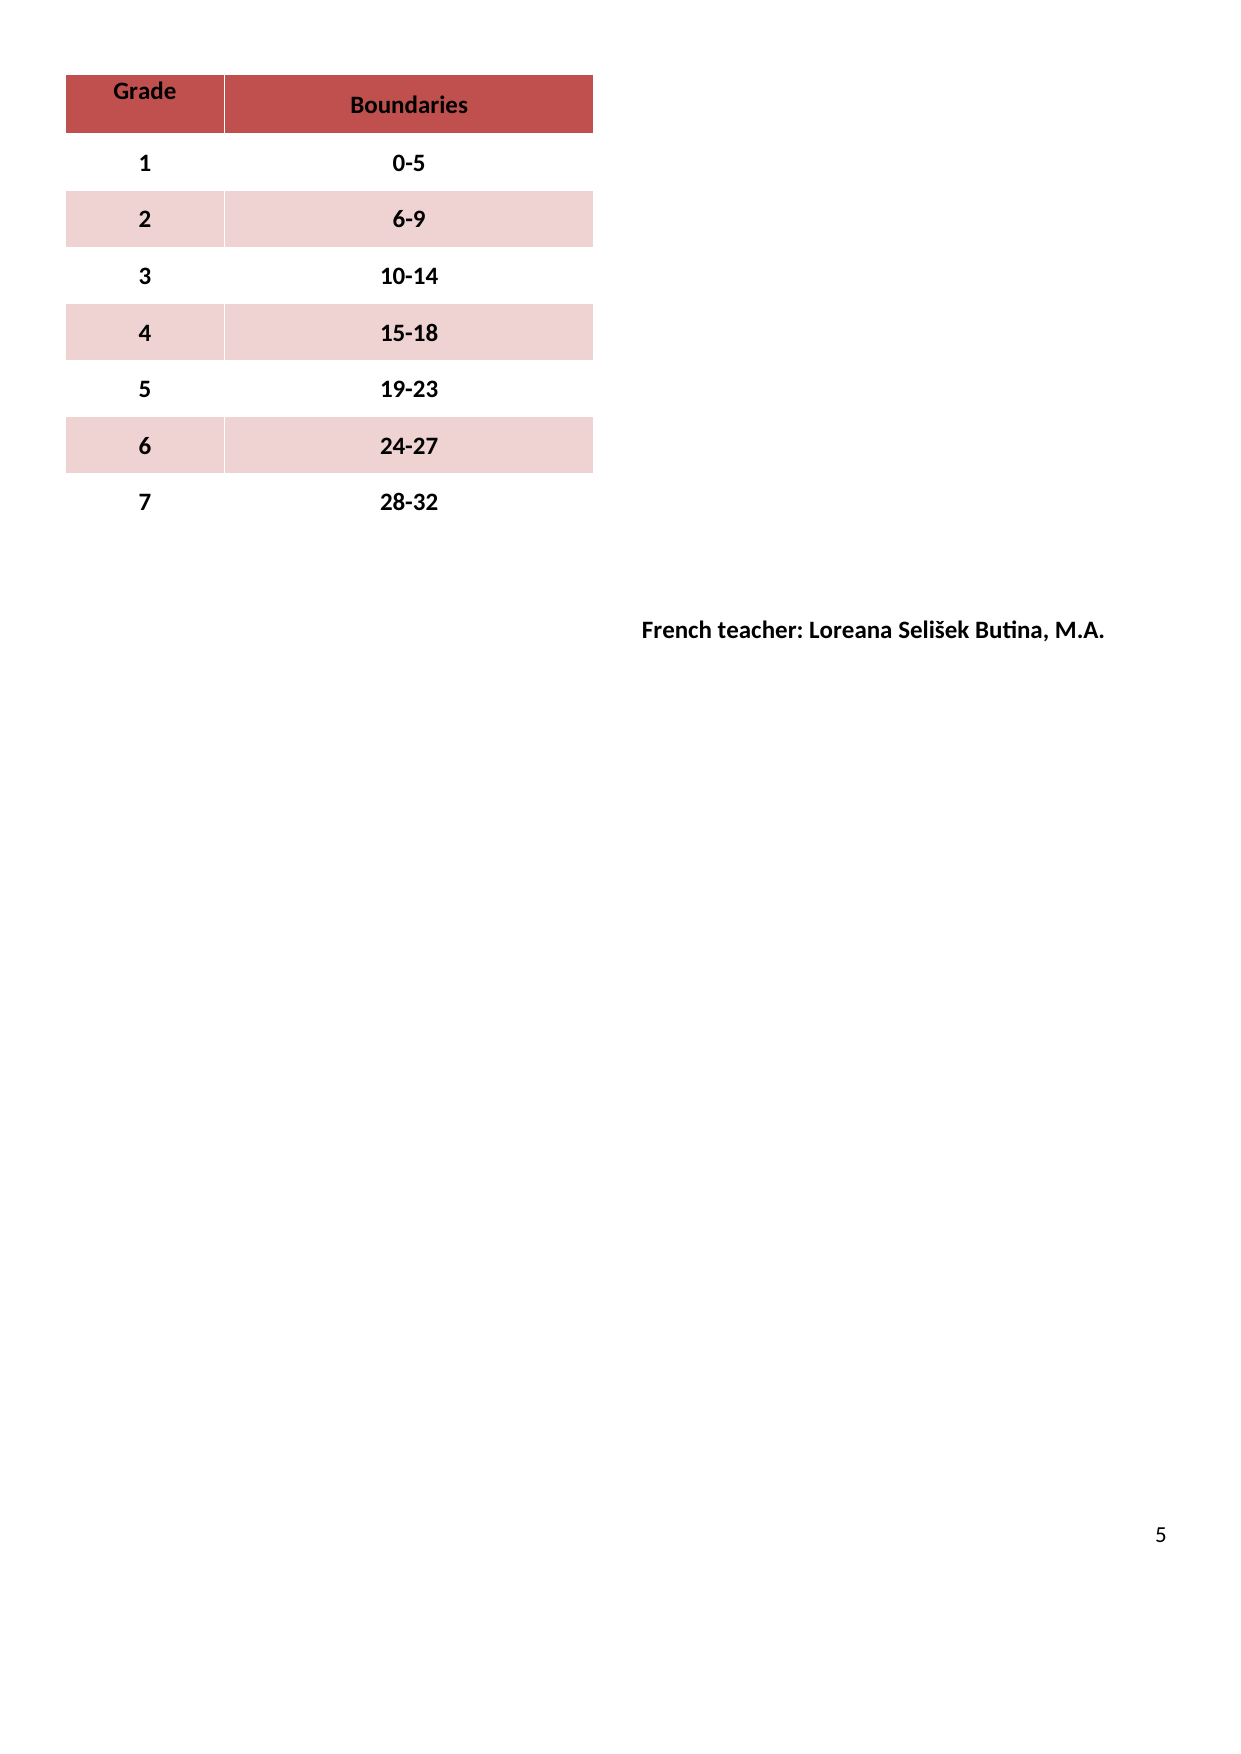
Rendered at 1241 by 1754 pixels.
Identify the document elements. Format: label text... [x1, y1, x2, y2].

table_cell 1 [66, 135, 224, 190]
table_cell 5 [66, 361, 224, 416]
table_cell 2 [66, 191, 224, 247]
table_cell 10-14 [225, 248, 593, 303]
table_cell 7 [66, 474, 224, 529]
table_cell 4 [66, 304, 224, 360]
table_cell 24-27 [225, 417, 593, 473]
table_cell 15-18 [225, 304, 593, 360]
table_cell 6-9 [225, 191, 593, 247]
table_cell 3 [66, 248, 224, 303]
table_cell 0-5 [225, 135, 593, 190]
text French teacher: Loreana Selišek Butina, M.A. [89, 614, 1167, 645]
table_cell 28-32 [225, 474, 593, 529]
table_cell 19-23 [225, 361, 593, 416]
table_cell 6 [66, 417, 224, 473]
table_cell Boundaries [225, 75, 593, 133]
table_header Grade [66, 75, 224, 133]
